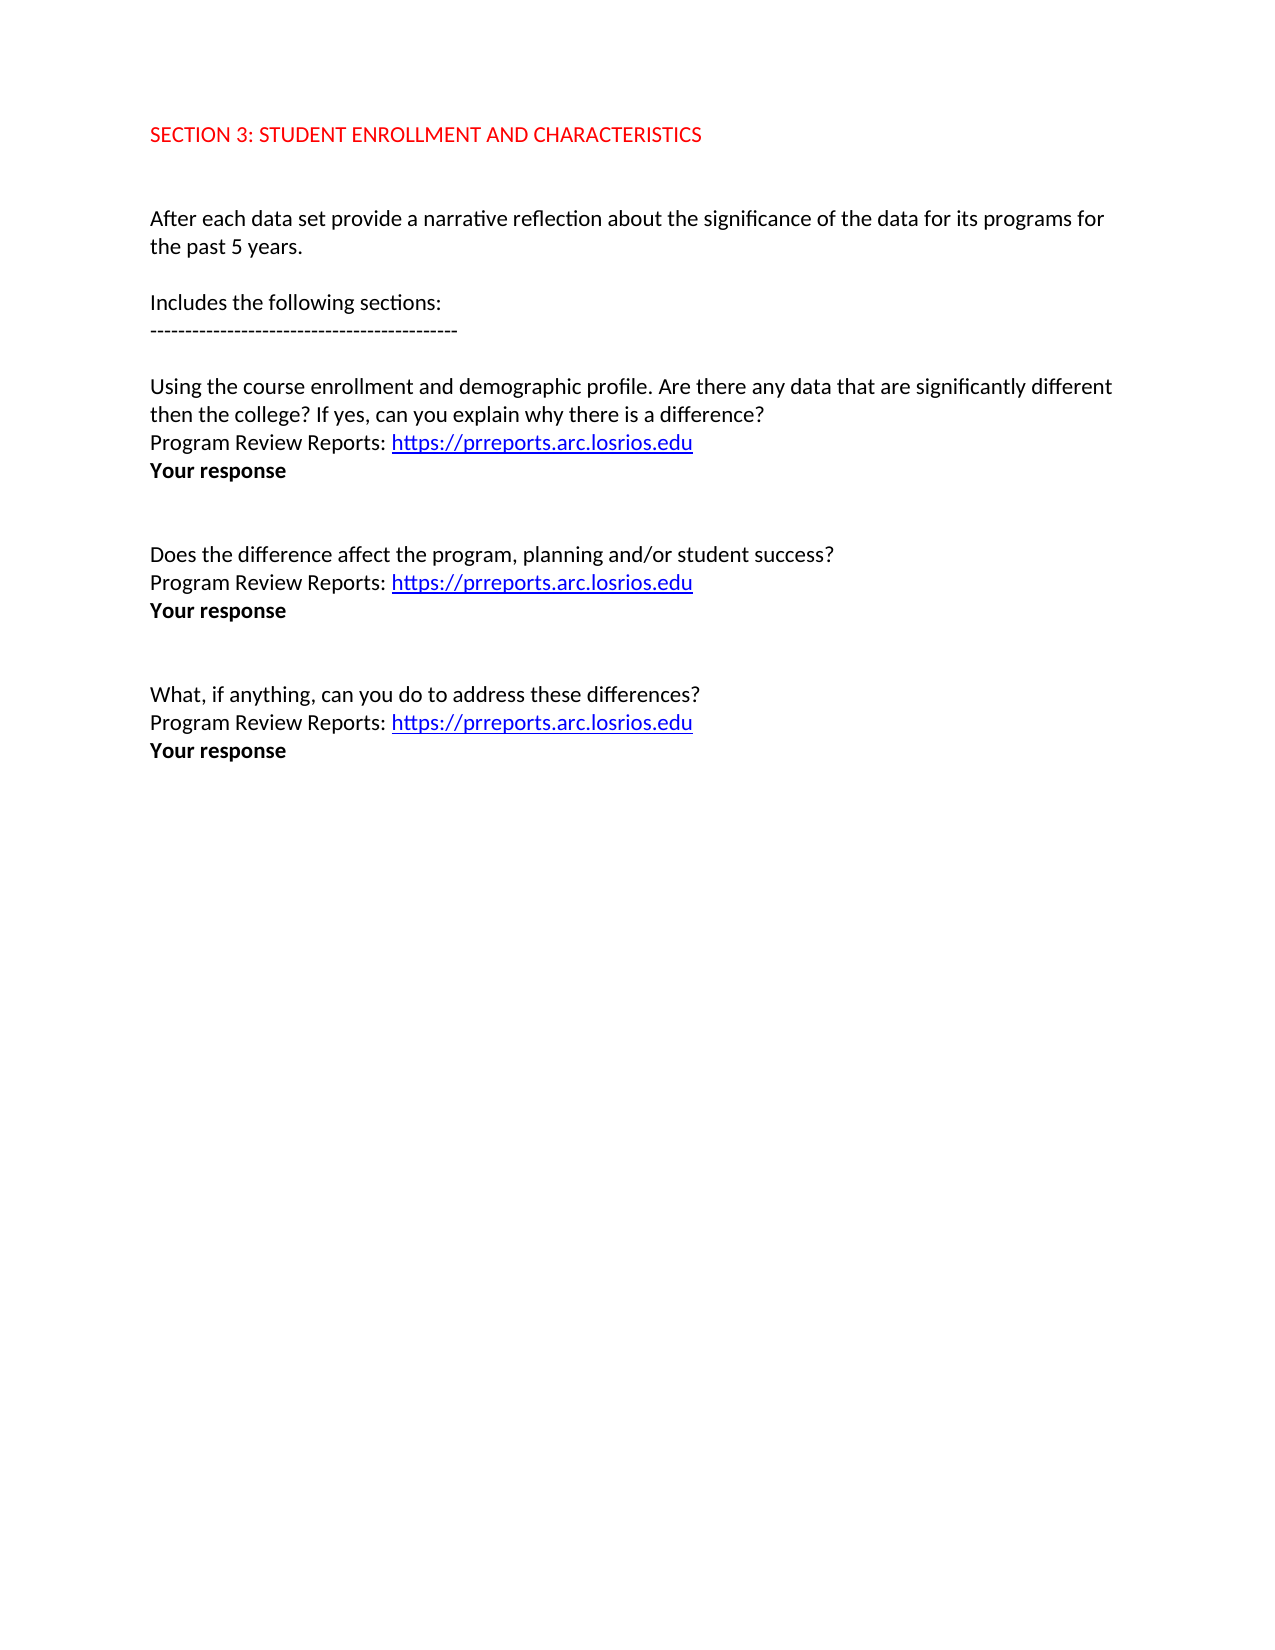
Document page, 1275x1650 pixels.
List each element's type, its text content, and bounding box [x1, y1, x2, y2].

text Program Review Reports: https://prreports.arc.losrios.edu [150, 568, 1125, 596]
text -------------------------------------------- [150, 316, 1125, 344]
text Program Review Reports: https://prreports.arc.losrios.edu [150, 708, 1125, 736]
text What, if anything, can you do to address these differences? [150, 680, 1125, 708]
text After each data set provide a narrative reflection about the significance of the data for its programs for the past 5 years. [150, 204, 1125, 260]
text Does the difference affect the program, planning and/or student success? [150, 540, 1125, 568]
text Your response [150, 736, 1125, 764]
text Your response [150, 456, 1125, 484]
text Using the course enrollment and demographic profile. Are there any data that are significantly different then the college? If yes, can you explain why there is a difference? [150, 372, 1125, 428]
text Program Review Reports: https://prreports.arc.losrios.edu [150, 428, 1125, 456]
text SECTION 3: STUDENT ENROLLMENT AND CHARACTERISTICS [150, 120, 1125, 148]
text Includes the following sections: [150, 288, 1125, 316]
text Your response [150, 596, 1125, 624]
